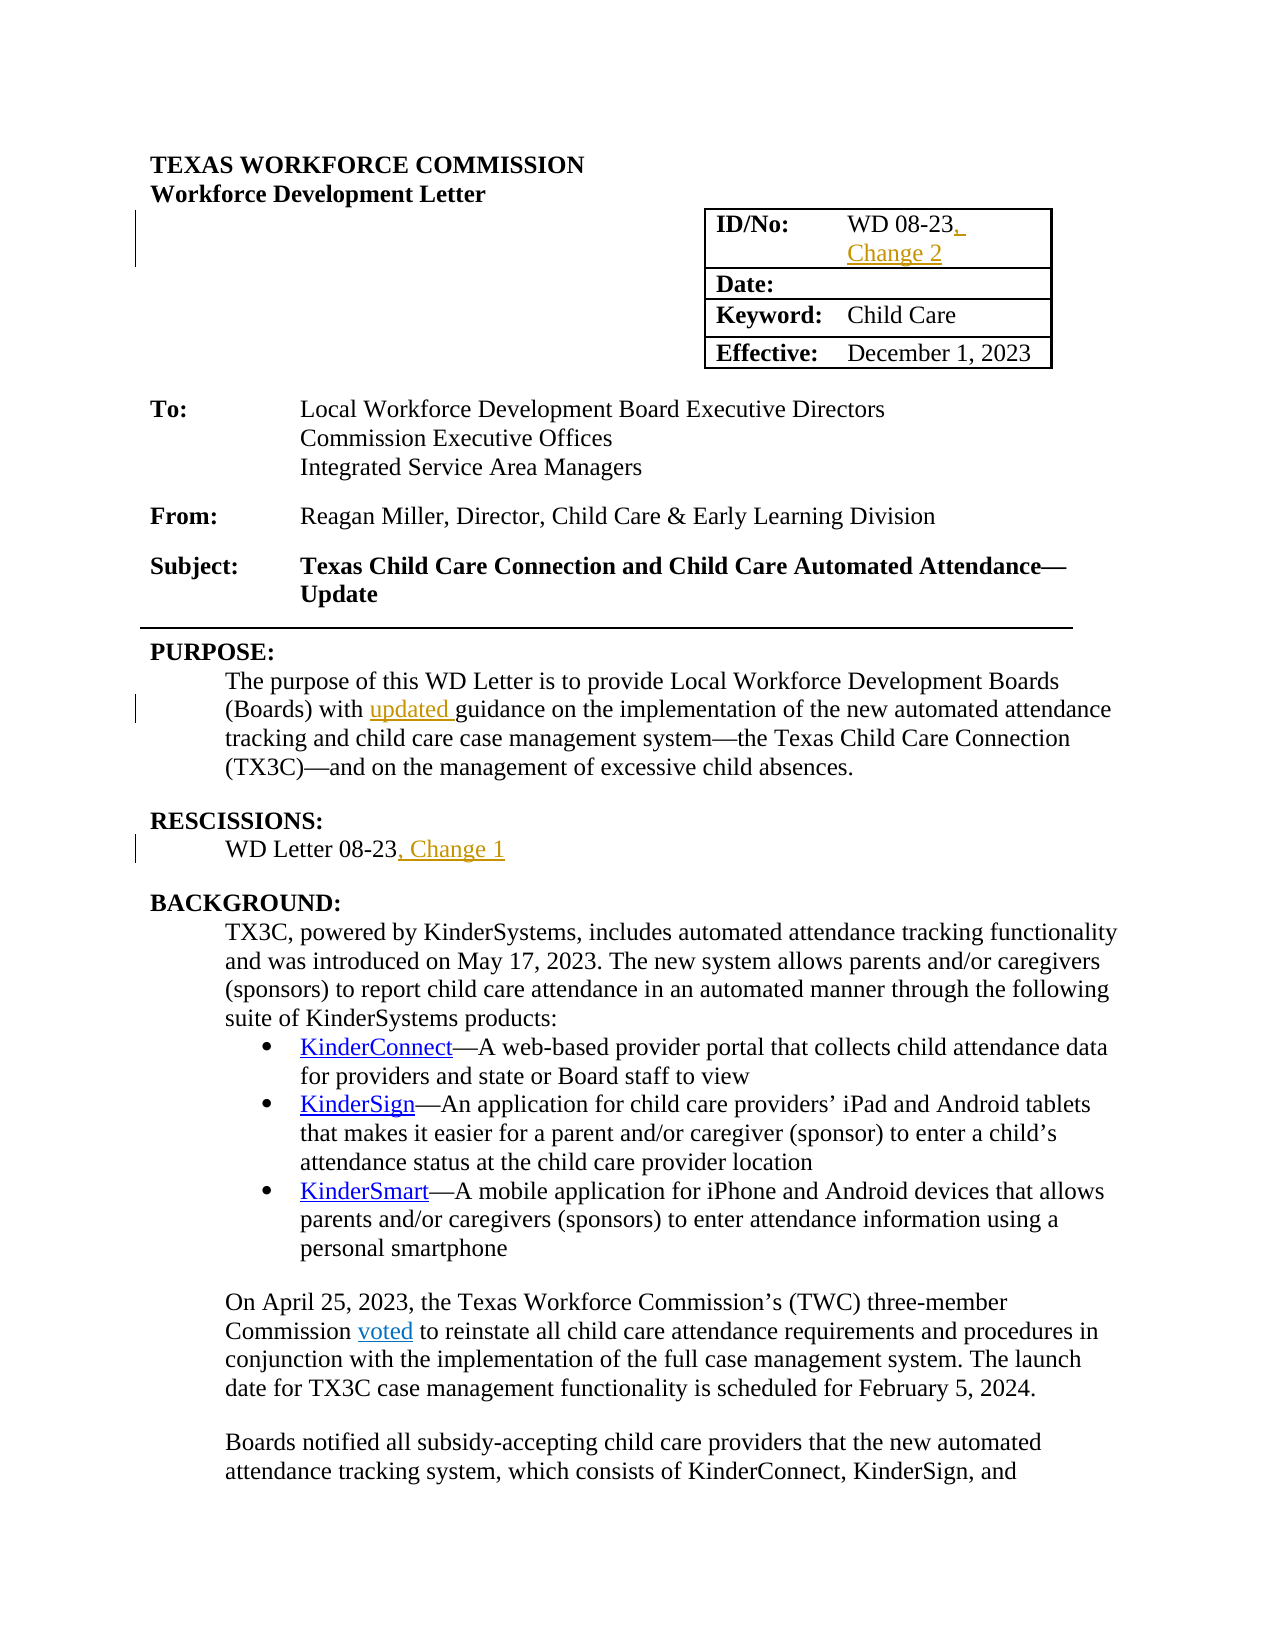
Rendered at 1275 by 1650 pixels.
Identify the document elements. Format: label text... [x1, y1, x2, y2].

table_cell Effective: [706, 338, 836, 367]
list KinderConnect—A web-based provider portal that collects child attendance data for providers and state or Board staff to view [262, 1032, 1125, 1089]
table_cell Child Care [836, 300, 1050, 336]
subtitle PURPOSE: [150, 637, 1125, 666]
text integrated service area managers [225, 452, 1125, 480]
subtitle BACKGROUND: [150, 888, 1125, 917]
table_header WD 08-23 [836, 210, 1050, 267]
subtitle Subject: Texas Child Care Connection and Child Care Automated Attendance—Update [150, 551, 1125, 608]
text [225, 1427, 1125, 1484]
table_cell Keyword: [706, 300, 836, 336]
text Commission Executive Offices [150, 423, 1125, 452]
table_header ID/No: [706, 210, 836, 267]
text From: Reagan Miller, Director, Child Care & Early Learning Division [150, 501, 1125, 530]
list KinderSign—An application for child care providers’ iPad and Android tablets that makes it easier for a parent and/or caregiver (sponsor) to enter a child’s attendance status at the child care provider location [262, 1089, 1125, 1176]
subtitle Workforce Development Letter [150, 179, 1125, 207]
table_cell Date: [706, 269, 836, 298]
text WD Letter 08-23 [225, 834, 1125, 863]
list KinderSmart—A mobile application for iPhone and Android devices that allows parents and/or caregivers (sponsors) to enter attendance information using a personal smartphone [262, 1176, 1125, 1262]
subtitle TEXAS WORKFORCE COMMISSION [150, 150, 1125, 179]
text To: Local Workforce Development Board Executive Directors [150, 394, 1125, 423]
table_cell December 1, 2023 [836, 338, 1050, 367]
text TX3C, powered by KinderSystems, includes automated attendance tracking functionality and was introduced on May 17, 2023. The new system allows parents and/or caregivers (sponsors) to report child care attendance in an automated manner through the following suite of KinderSystems products: [225, 917, 1125, 1032]
text The purpose of this WD Letter is to provide Local Workforce Development Boards (Boards) with guidance on the implementation of the new automated attendance tracking and child care case management system—the Texas Child Care Connection (TX3C)—and on the management of excessive child absences. [225, 666, 1125, 781]
subtitle RESCISSIONS: [150, 806, 1125, 834]
text On April 25, 2023, the Texas Workforce Commission’s (TWC) three-member Commission voted to reinstate all child care attendance requirements and procedures in conjunction with the implementation of the full case management system. The launch date for TX3C case management functionality is scheduled for February 5, 2024. [225, 1287, 1125, 1402]
table_cell [836, 269, 1050, 298]
